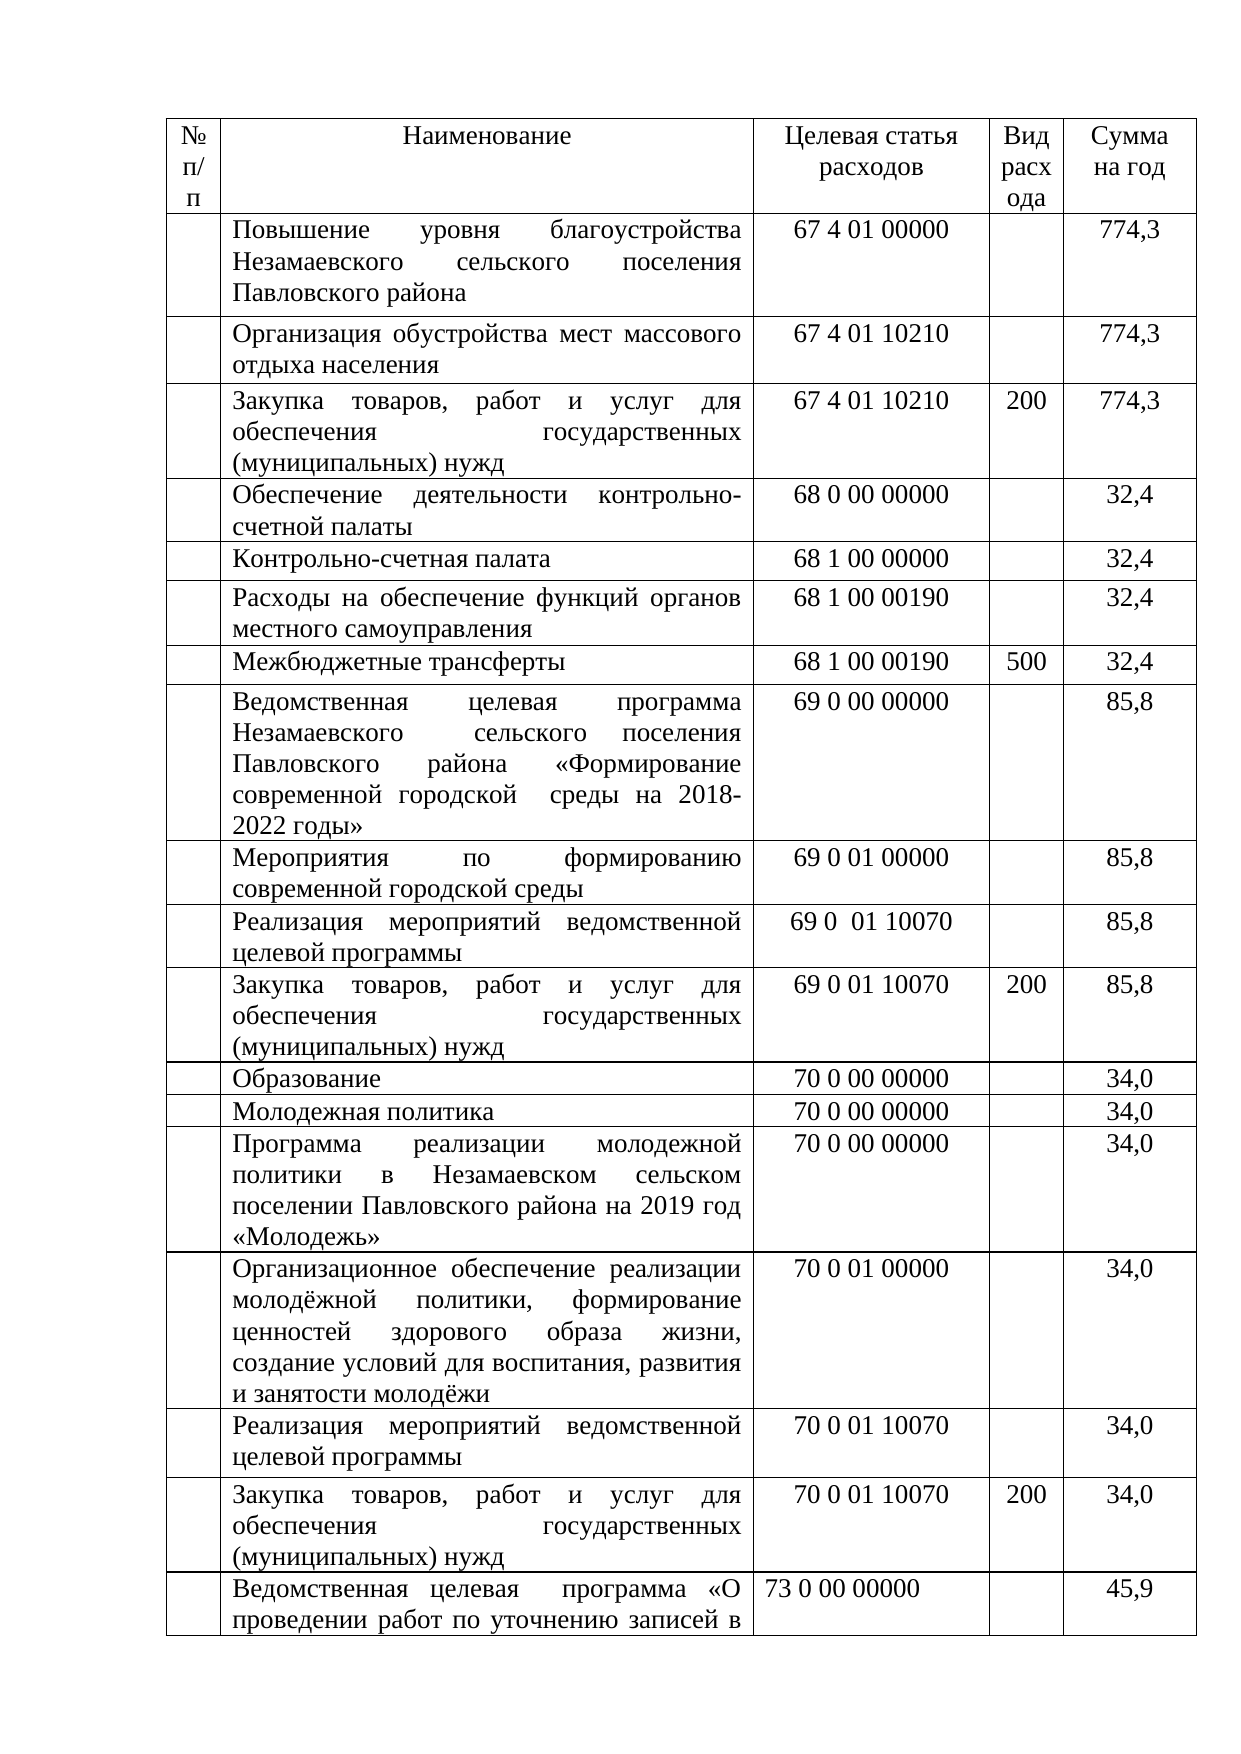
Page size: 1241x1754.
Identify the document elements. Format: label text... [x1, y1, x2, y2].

table_cell 85,8 [1064, 968, 1196, 1061]
table_cell Реализация мероприятий ведомственной целевой программы [221, 905, 753, 967]
table_cell [167, 646, 220, 683]
table_header Сумма на год [1064, 119, 1196, 213]
table_cell 85,8 [1064, 905, 1196, 967]
table_cell [167, 905, 220, 967]
table_cell 34,0 [1064, 1253, 1196, 1408]
table_cell 32,4 [1064, 581, 1196, 644]
table_cell 68 1 00 00000 [754, 542, 989, 580]
table_cell 200 [990, 968, 1063, 1061]
table_cell 68 0 00 00000 [754, 479, 989, 541]
table_cell 70 0 01 00000 [754, 1253, 989, 1408]
table_cell [167, 1095, 220, 1126]
table_cell 73 0 00 00000 [754, 1573, 989, 1635]
table_cell 68 1 00 00190 [754, 646, 989, 683]
table_cell 34,0 [1064, 1127, 1196, 1251]
table_cell Закупка товаров, работ и услуг для обеспечения государственных (муниципальных) нужд [221, 968, 753, 1061]
table_cell Программа реализации молодежной политики в Незамаевском сельском поселении Павловского района на 2019 год «Молодежь» [221, 1127, 753, 1251]
table_cell 774,3 [1064, 214, 1196, 316]
table_cell [167, 841, 220, 904]
table_cell [167, 317, 220, 383]
table_cell Закупка товаров, работ и услуг для обеспечения государственных (муниципальных) нужд [221, 1478, 753, 1571]
table_cell [167, 214, 220, 316]
table_cell [167, 968, 220, 1061]
table_cell 70 0 01 10070 [754, 1409, 989, 1477]
table_cell [990, 214, 1063, 316]
table_cell [990, 1573, 1063, 1635]
table_cell 34,0 [1064, 1478, 1196, 1571]
table_cell Организационное обеспечение реализации молодёжной политики, формирование ценностей здорового образа жизни, создание условий для воспитания, развития и занятости молодёжи [221, 1253, 753, 1408]
table_header Целевая статья расходов [754, 119, 989, 213]
table_cell [990, 1063, 1063, 1094]
table_cell Повышение уровня благоустройства Незамаевского сельского поселения Павловского района [221, 214, 753, 316]
table_cell 32,4 [1064, 479, 1196, 541]
table_cell 32,4 [1064, 542, 1196, 580]
table_cell 34,0 [1064, 1095, 1196, 1126]
table_cell [990, 1095, 1063, 1126]
table_cell 68 1 00 00190 [754, 581, 989, 644]
table_cell 45,9 [1064, 1573, 1196, 1635]
table_cell 69 0 01 10070 [754, 905, 989, 967]
table_cell 500 [990, 646, 1063, 683]
table_cell [990, 1127, 1063, 1251]
table_cell [990, 317, 1063, 383]
table_cell 70 0 00 00000 [754, 1063, 989, 1094]
table_cell Расходы на обеспечение функций органов местного самоуправления [221, 581, 753, 644]
table_cell [990, 905, 1063, 967]
table_cell 67 4 01 00000 [754, 214, 989, 316]
table_cell Обеспечение деятельности контрольно-счетной палаты [221, 479, 753, 541]
table_cell Межбюджетные трансферты [221, 646, 753, 683]
table_cell [167, 542, 220, 580]
table_cell 34,0 [1064, 1409, 1196, 1477]
table_cell Закупка товаров, работ и услуг для обеспечения государственных (муниципальных) нужд [221, 384, 753, 477]
table_header Наименование [221, 119, 753, 213]
table_cell Ведомственная целевая программа Незамаевского сельского поселения Павловского района «Формирование современной городской среды на 2018-2022 годы» [221, 685, 753, 840]
table_cell [990, 479, 1063, 541]
table_cell [167, 1478, 220, 1571]
table_cell [990, 542, 1063, 580]
table_cell [167, 685, 220, 840]
table_cell 67 4 01 10210 [754, 384, 989, 477]
table_cell Молодежная политика [221, 1095, 753, 1126]
table_cell 70 0 00 00000 [754, 1127, 989, 1251]
table_header Вид расхода [990, 119, 1063, 213]
table_cell 200 [990, 1478, 1063, 1571]
table_cell [167, 479, 220, 541]
table_cell 69 0 01 10070 [754, 968, 989, 1061]
table_cell 774,3 [1064, 384, 1196, 477]
table_cell 85,8 [1064, 841, 1196, 904]
table_cell 200 [990, 384, 1063, 477]
table_cell [167, 1127, 220, 1251]
table_cell [990, 841, 1063, 904]
table_cell Образование [221, 1063, 753, 1094]
table_cell 69 0 00 00000 [754, 685, 989, 840]
table_cell [990, 581, 1063, 644]
table_header № п/п [167, 119, 220, 213]
table_cell [990, 1253, 1063, 1408]
table_cell Контрольно-счетная палата [221, 542, 753, 580]
table_cell [167, 581, 220, 644]
table_cell [167, 1253, 220, 1408]
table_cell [221, 1573, 753, 1635]
table_cell 85,8 [1064, 685, 1196, 840]
table_cell Организация обустройства мест массового отдыха населения [221, 317, 753, 383]
table_cell [990, 685, 1063, 840]
table_cell [167, 1409, 220, 1477]
table_cell Мероприятия по формированию современной городской среды [221, 841, 753, 904]
table_cell 70 0 01 10070 [754, 1478, 989, 1571]
table_cell 774,3 [1064, 317, 1196, 383]
table_cell Реализация мероприятий ведомственной целевой программы [221, 1409, 753, 1477]
table_cell [167, 384, 220, 477]
table_cell 67 4 01 10210 [754, 317, 989, 383]
table_cell [167, 1063, 220, 1094]
table_cell 34,0 [1064, 1063, 1196, 1094]
table_cell 70 0 00 00000 [754, 1095, 989, 1126]
table_cell 32,4 [1064, 646, 1196, 683]
table_cell [167, 1573, 220, 1635]
table_cell [990, 1409, 1063, 1477]
table_cell 69 0 01 00000 [754, 841, 989, 904]
